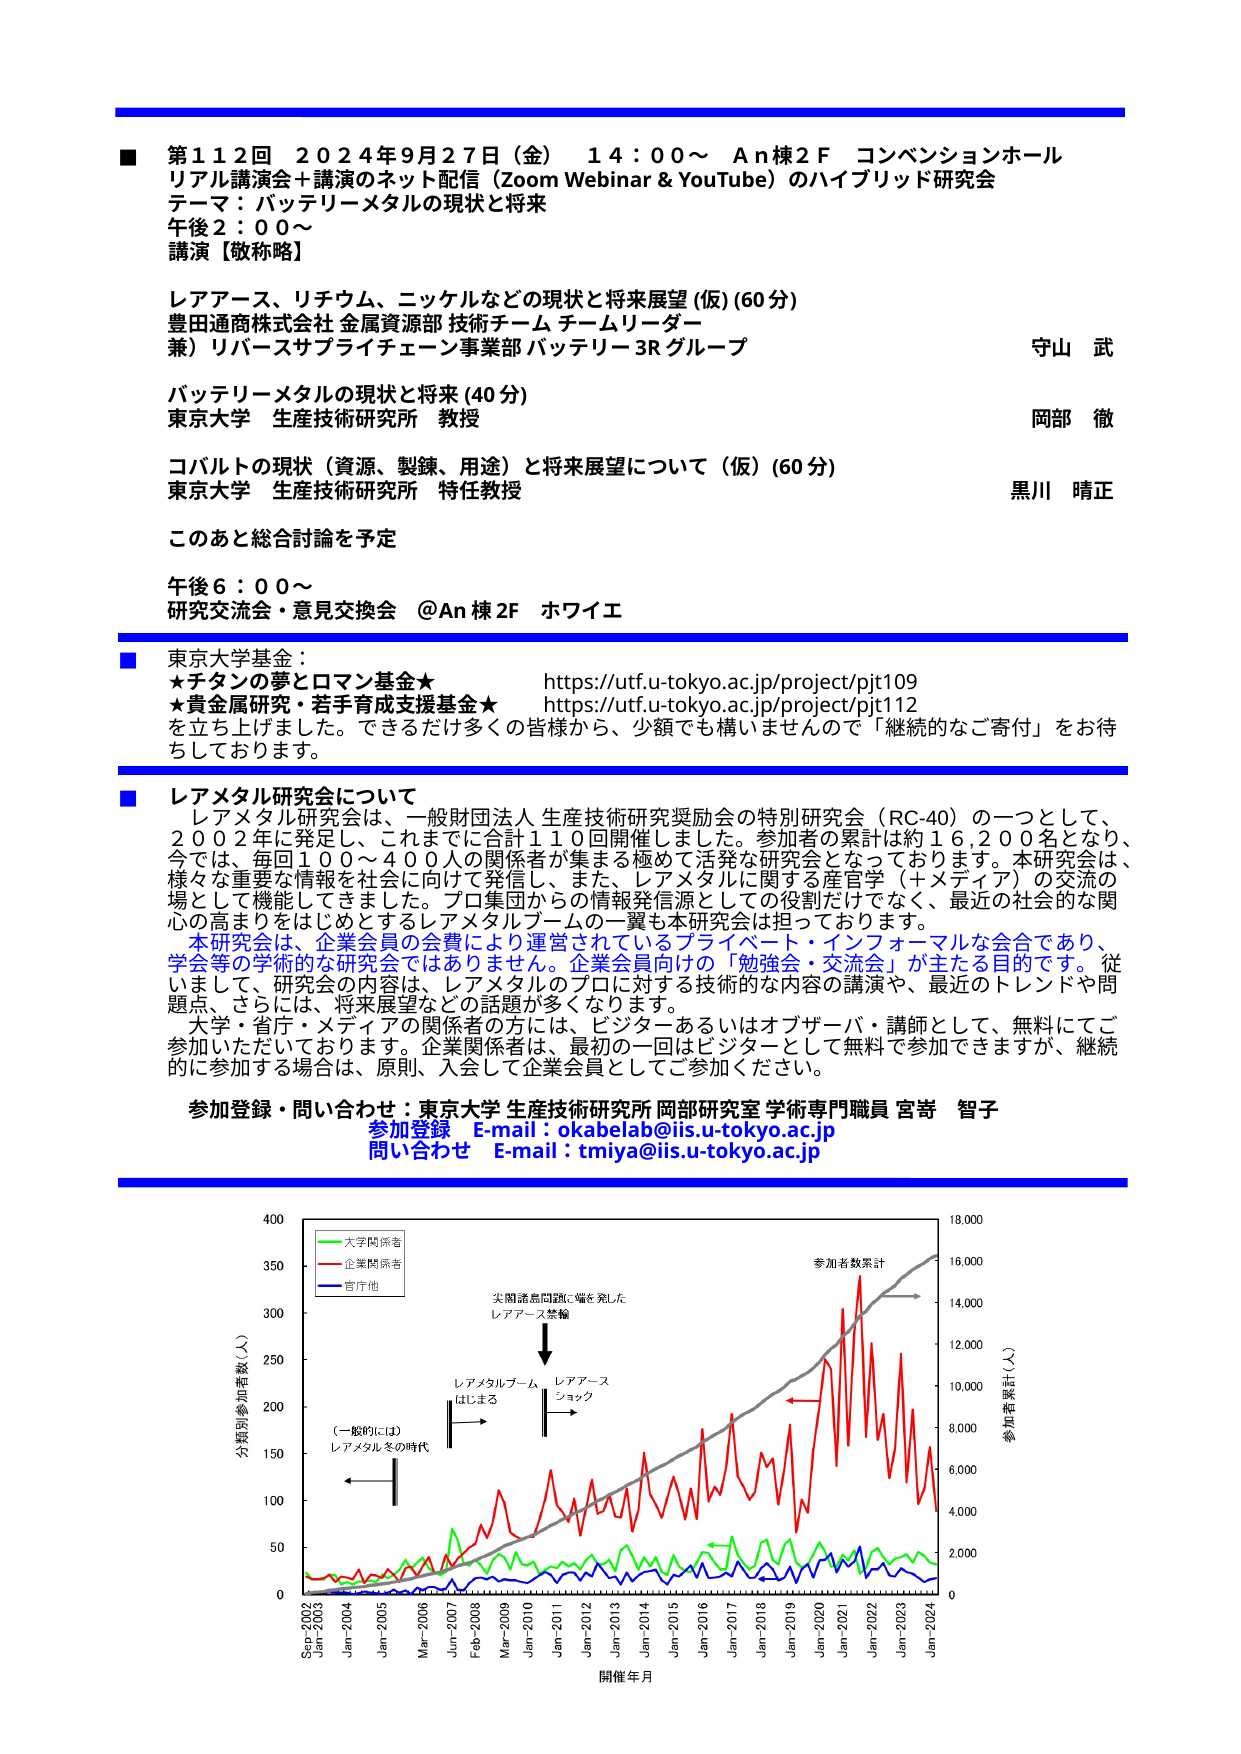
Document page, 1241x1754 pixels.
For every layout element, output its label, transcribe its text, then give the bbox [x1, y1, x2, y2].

text 東京大学 生産技術研究所 教授 岡部 徹 [118, 408, 1120, 432]
text テーマ： バッテリーメタルの現状と将来 [118, 192, 1122, 216]
text 豊田通商株式会社 金属資源部 技術チーム チームリーダー [118, 312, 1120, 336]
text バッテリーメタルの現状と将来 (40分) [118, 384, 1120, 408]
text 研究交流会・意見交換会 ＠An棟2F ホワイエ [118, 599, 1122, 623]
text このあと総合討論を予定 [118, 527, 1122, 551]
text 本研究会は、企業会員の会費により運営されているプライベート・インフォーマルな会合であり、学会等の学術的な研究会ではありません。企業会員向けの「勉強会・交流会」が主たる目的です。従いまして、研究会の内容は、レアメタルのプロに対する技術的な内容の講演や、最近のトレンドや問題点、さらには、将来展望などの話題が多くなります。 [168, 934, 1122, 1017]
text コバルトの現状（資源、製錬、用途）と将来展望について（仮）(60分) [118, 456, 1120, 479]
text 午後６：００～ [118, 575, 1122, 599]
text ★チタンの夢とロマン基金★ https://utf.u-tokyo.ac.jp/project/pjt109 [118, 671, 1122, 694]
text 大学・省庁・メディアの関係者の方には、ビジターあるいはオブザーバ・講師として、無料にてご参加いただいております。企業関係者は、最初の一回はビジターとして無料で参加できますが、継続的に参加する場合は、原則、入会して企業会員としてご参加ください。 [168, 1017, 1122, 1079]
text 午後２：００～ [118, 216, 1122, 240]
text レアアース、リチウム、ニッケルなどの現状と将来展望 (仮) (60分) [118, 288, 1120, 312]
text ■ 東京大学基金： [118, 648, 1122, 671]
text を立ち上げました。できるだけ多くの皆様から、少額でも構いませんので「継続的なご寄付」をお待ちしております。 [168, 717, 1122, 763]
text レアメタル研究会は、一般財団法人 生産技術研究奨励会の特別研究会（RC-40）の一つとして、 ２００２年に発足し、これまでに合計１１０回開催しました。参加者の累計は約１６,２００名となり、今では、毎回１００～４００人の関係者が集まる極めて活発な研究会となっております。本研究会は、様々な重要な情報を社会に向けて発信し、また、レアメタルに関する産官学（＋メディア）の交流の場として機能してきました。プロ集団からの情報発信源としての役割だけでなく、最近の社会的な関心の高まりをはじめとするレアメタルブームの一翼も本研究会は担っております。 [168, 809, 1122, 934]
text ■ レアメタル研究会について [118, 788, 1122, 809]
list 第１１２回 ２０２４年９月２７日（金） １４：００～ Ａｎ棟２Ｆ コンベンションホール [118, 144, 1122, 168]
text 東京大学 生産技術研究所 特任教授 黒川 晴正 [118, 479, 1120, 503]
text 参加登録・問い合わせ： 東京大学 生産技術研究所 岡部研究室 学術専門職員 宮嵜 智子 [168, 1100, 1122, 1121]
picture [202, 1207, 1040, 1723]
text 参加登録 E-mail：okabelab@iis.u-tokyo.ac.jp [118, 1121, 1122, 1142]
text 講演【敬称略】 [118, 240, 1122, 264]
text 問い合わせ E-mail：tmiya@iis.u-tokyo.ac.jp [118, 1142, 1122, 1163]
text ★貴金属研究・若手育成支援基金★ https://utf.u-tokyo.ac.jp/project/pjt112 [118, 694, 1122, 717]
text 兼）リバースサプライチェーン事業部 バッテリー3Rグループ 守山 武 [118, 336, 1120, 360]
list リアル講演会＋講演のネット配信（Zoom Webinar & YouTube）のハイブリッド研究会 [168, 168, 1122, 192]
